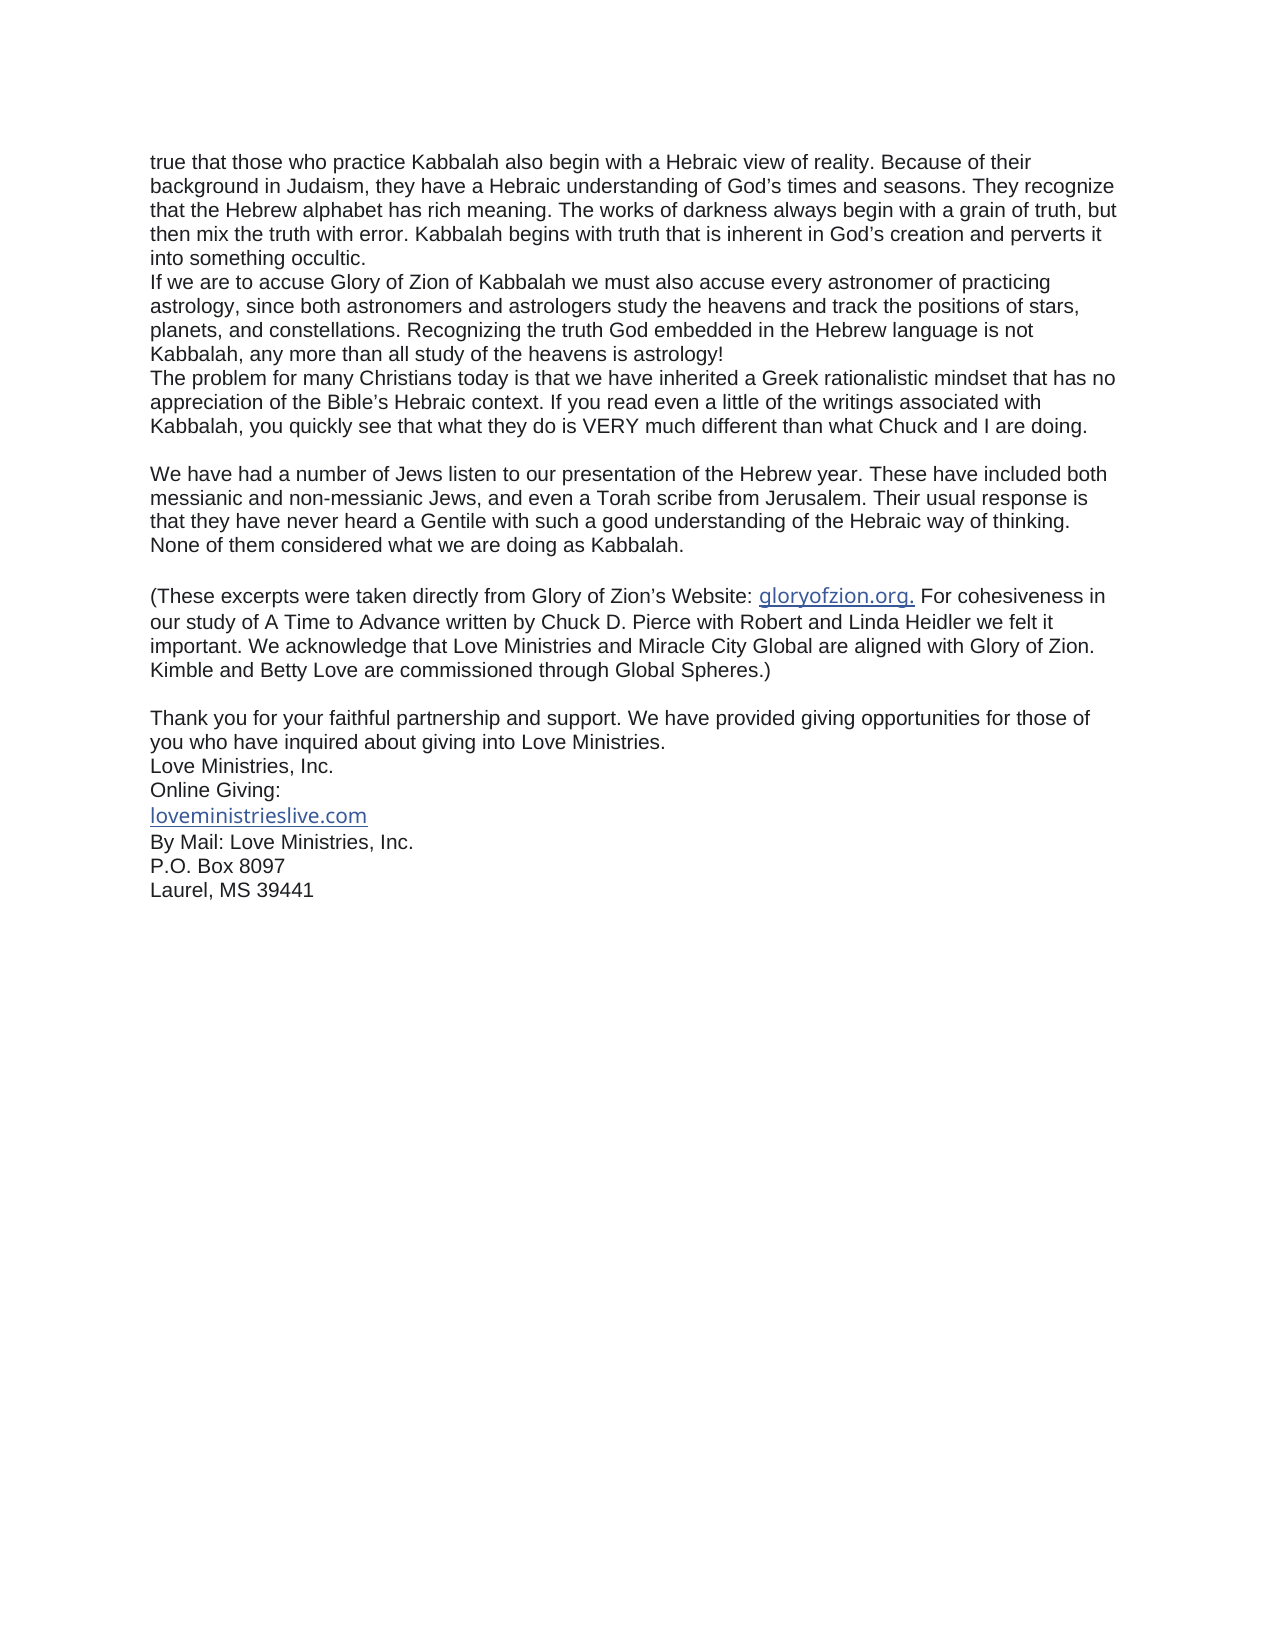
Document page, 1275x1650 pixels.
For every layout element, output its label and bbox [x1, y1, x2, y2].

text [150, 150, 1125, 902]
